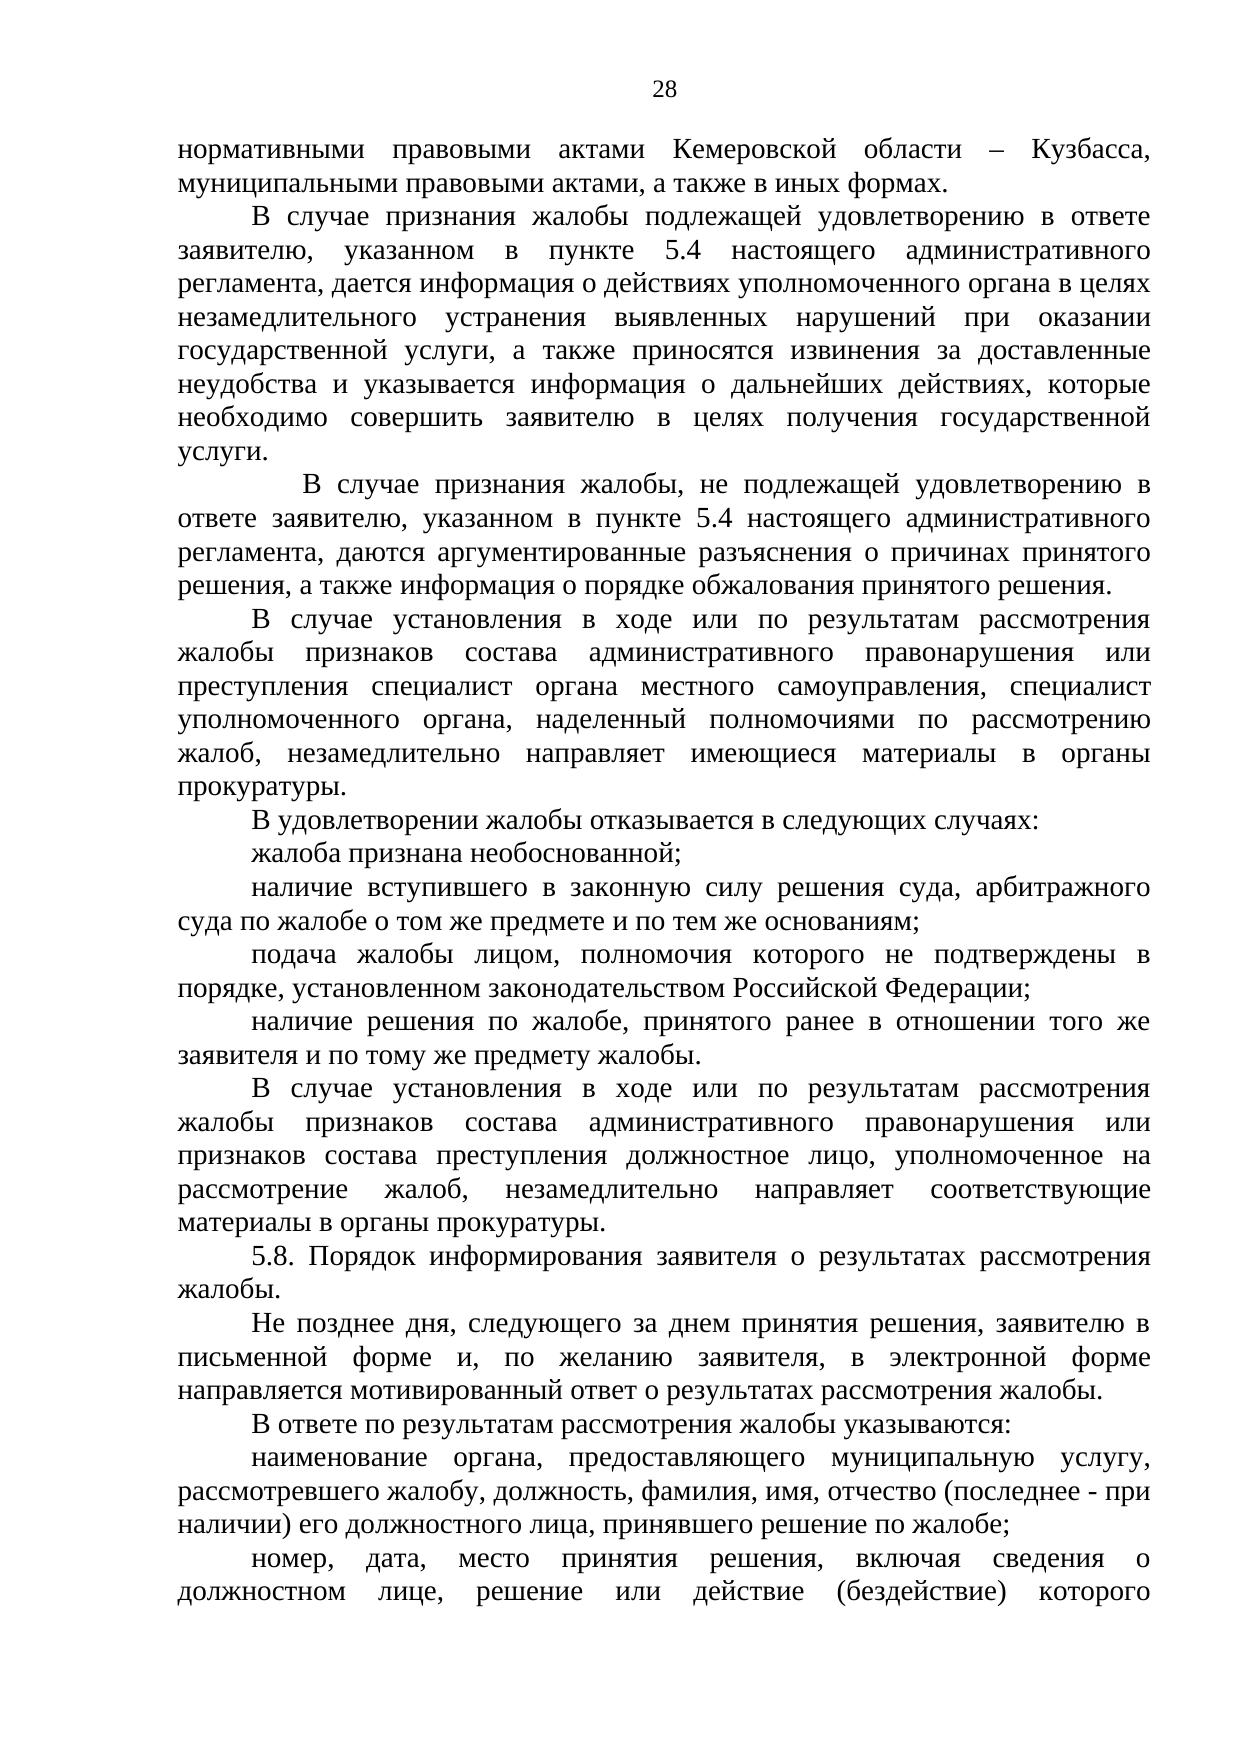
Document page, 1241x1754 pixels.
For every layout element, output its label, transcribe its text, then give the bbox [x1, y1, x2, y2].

text В случае признания жалобы подлежащей удовлетворению в ответе заявителю, указанном в пункте 5.4 настоящего административного регламента, дается информация о действиях уполномоченного органа в целях незамедлительного устранения выявленных нарушений при оказании государственной услуги, а также приносятся извинения за доставленные неудобства и указывается информация о дальнейших действиях, которые необходимо совершить заявителю в целях получения государственной услуги. [177, 198, 1152, 467]
text В случае признания жалобы, не подлежащей удовлетворению в ответе заявителю, указанном в пункте 5.4 настоящего административного регламента, даются аргументированные разъяснения о причинах принятого решения, а также информация о порядке обжалования принятого решения. [177, 467, 1152, 601]
text В случае установления в ходе или по результатам рассмотрения жалобы признаков состава административного правонарушения или признаков состава преступления должностное лицо, уполномоченное на рассмотрение жалоб, незамедлительно направляет соответствующие материалы в органы прокуратуры. [177, 1070, 1152, 1238]
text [177, 1540, 1152, 1607]
text В удовлетворении жалобы отказывается в следующих случаях: [177, 802, 1152, 836]
text 5.8. Порядок информирования заявителя о результатах рассмотрения жалобы. [177, 1238, 1152, 1305]
text наличие вступившего в законную силу решения суда, арбитражного суда по жалобе о том же предмете и по тем же основаниям; [177, 869, 1152, 936]
text наличие решения по жалобе, принятого ранее в отношении того же заявителя и по тому же предмету жалобы. [177, 1003, 1152, 1070]
text В ответе по результатам рассмотрения жалобы указываются: [177, 1406, 1152, 1439]
text наименование органа, предоставляющего муниципальную услугу, рассмотревшего жалобу, должность, фамилия, имя, отчество (последнее - при наличии) его должностного лица, принявшего решение по жалобе; [177, 1439, 1152, 1540]
text жалоба признана необоснованной; [177, 836, 1152, 869]
text Не позднее дня, следующего за днем принятия решения, заявителю в письменной форме и, по желанию заявителя, в электронной форме направляется мотивированный ответ о результатах рассмотрения жалобы. [177, 1305, 1152, 1406]
text В случае установления в ходе или по результатам рассмотрения жалобы признаков состава административного правонарушения или преступления специалист органа местного самоуправления, специалист уполномоченного органа, наделенный полномочиями по рассмотрению жалоб, незамедлительно направляет имеющиеся материалы в органы прокуратуры. [177, 601, 1152, 802]
text подача жалобы лицом, полномочия которого не подтверждены в порядке, установленном законодательством Российской Федерации; [177, 936, 1152, 1003]
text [177, 131, 1152, 198]
